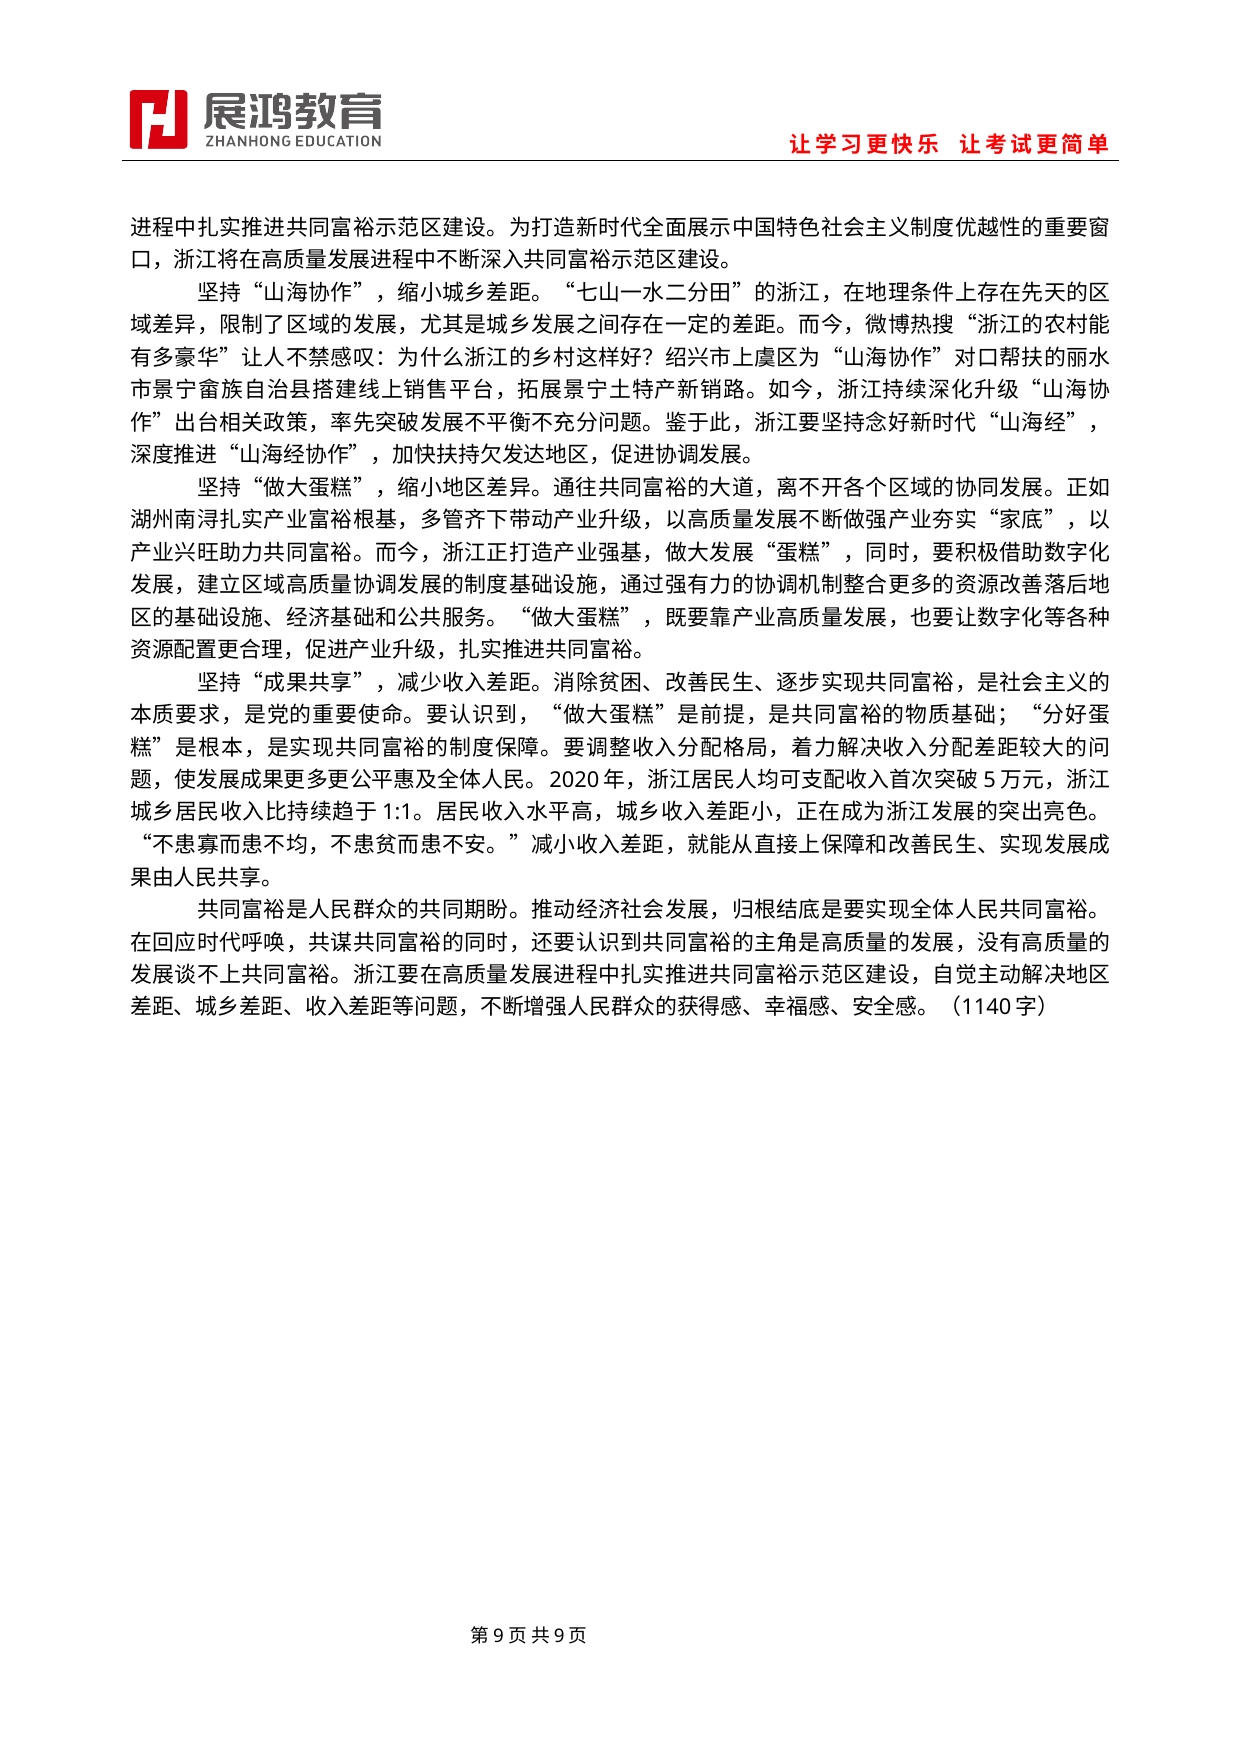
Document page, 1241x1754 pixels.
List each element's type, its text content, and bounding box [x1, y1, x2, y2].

text 坚持“山海协作”，缩小城乡差距。“七山一水二分田”的浙江，在地理条件上存在先天的区域差异，限制了区域的发展，尤其是城乡发展之间存在一定的差距。而今，微博热搜“浙江的农村能有多豪华”让人不禁感叹：为什么浙江的乡村这样好？绍兴市上虞区为“山海协作”对口帮扶的丽水市景宁畲族自治县搭建线上销售平台，拓展景宁土特产新销路。如今，浙江持续深化升级“山海协作”出台相关政策，率先突破发展不平衡不充分问题。鉴于此，浙江要坚持念好新时代“山海经”，深度推进“山海经协作”，加快扶持欠发达地区，促进协调发展。 [130, 274, 1110, 469]
text 坚持“成果共享”，减少收入差距。消除贫困、改善民生、逐步实现共同富裕，是社会主义的本质要求，是党的重要使命。要认识到，“做大蛋糕”是前提，是共同富裕的物质基础；“分好蛋糕”是根本，是实现共同富裕的制度保障。要调整收入分配格局，着力解决收入分配差距较大的问题，使发展成果更多更公平惠及全体人民。2020年，浙江居民人均可支配收入首次突破5万元，浙江城乡居民收入比持续趋于1:1。居民收入水平高，城乡收入差距小，正在成为浙江发展的突出亮色。“不患寡而患不均，不患贫而患不安。”减小收入差距，就能从直接上保障和改善民生、实现发展成果由人民共享。 [130, 664, 1110, 892]
picture [129, 90, 382, 149]
text 坚持“做大蛋糕”，缩小地区差异。通往共同富裕的大道，离不开各个区域的协同发展。正如湖州南浔扎实产业富裕根基，多管齐下带动产业升级，以高质量发展不断做强产业夯实“家底”，以产业兴旺助力共同富裕。而今，浙江正打造产业强基，做大发展“蛋糕”，同时，要积极借助数字化发展，建立区域高质量协调发展的制度基础设施，通过强有力的协调机制整合更多的资源改善落后地区的基础设施、经济基础和公共服务。“做大蛋糕”，既要靠产业高质量发展，也要让数字化等各种资源配置更合理，促进产业升级，扎实推进共同富裕。 [130, 469, 1110, 664]
text 共同富裕是人民群众的共同期盼。推动经济社会发展，归根结底是要实现全体人民共同富裕。在回应时代呼唤，共谋共同富裕的同时，还要认识到共同富裕的主角是高质量的发展，没有高质量的发展谈不上共同富裕。浙江要在高质量发展进程中扎实推进共同富裕示范区建设，自觉主动解决地区差距、城乡差距、收入差距等问题，不断增强人民群众的获得感、幸福感、安全感。（1140字） [130, 892, 1110, 1022]
